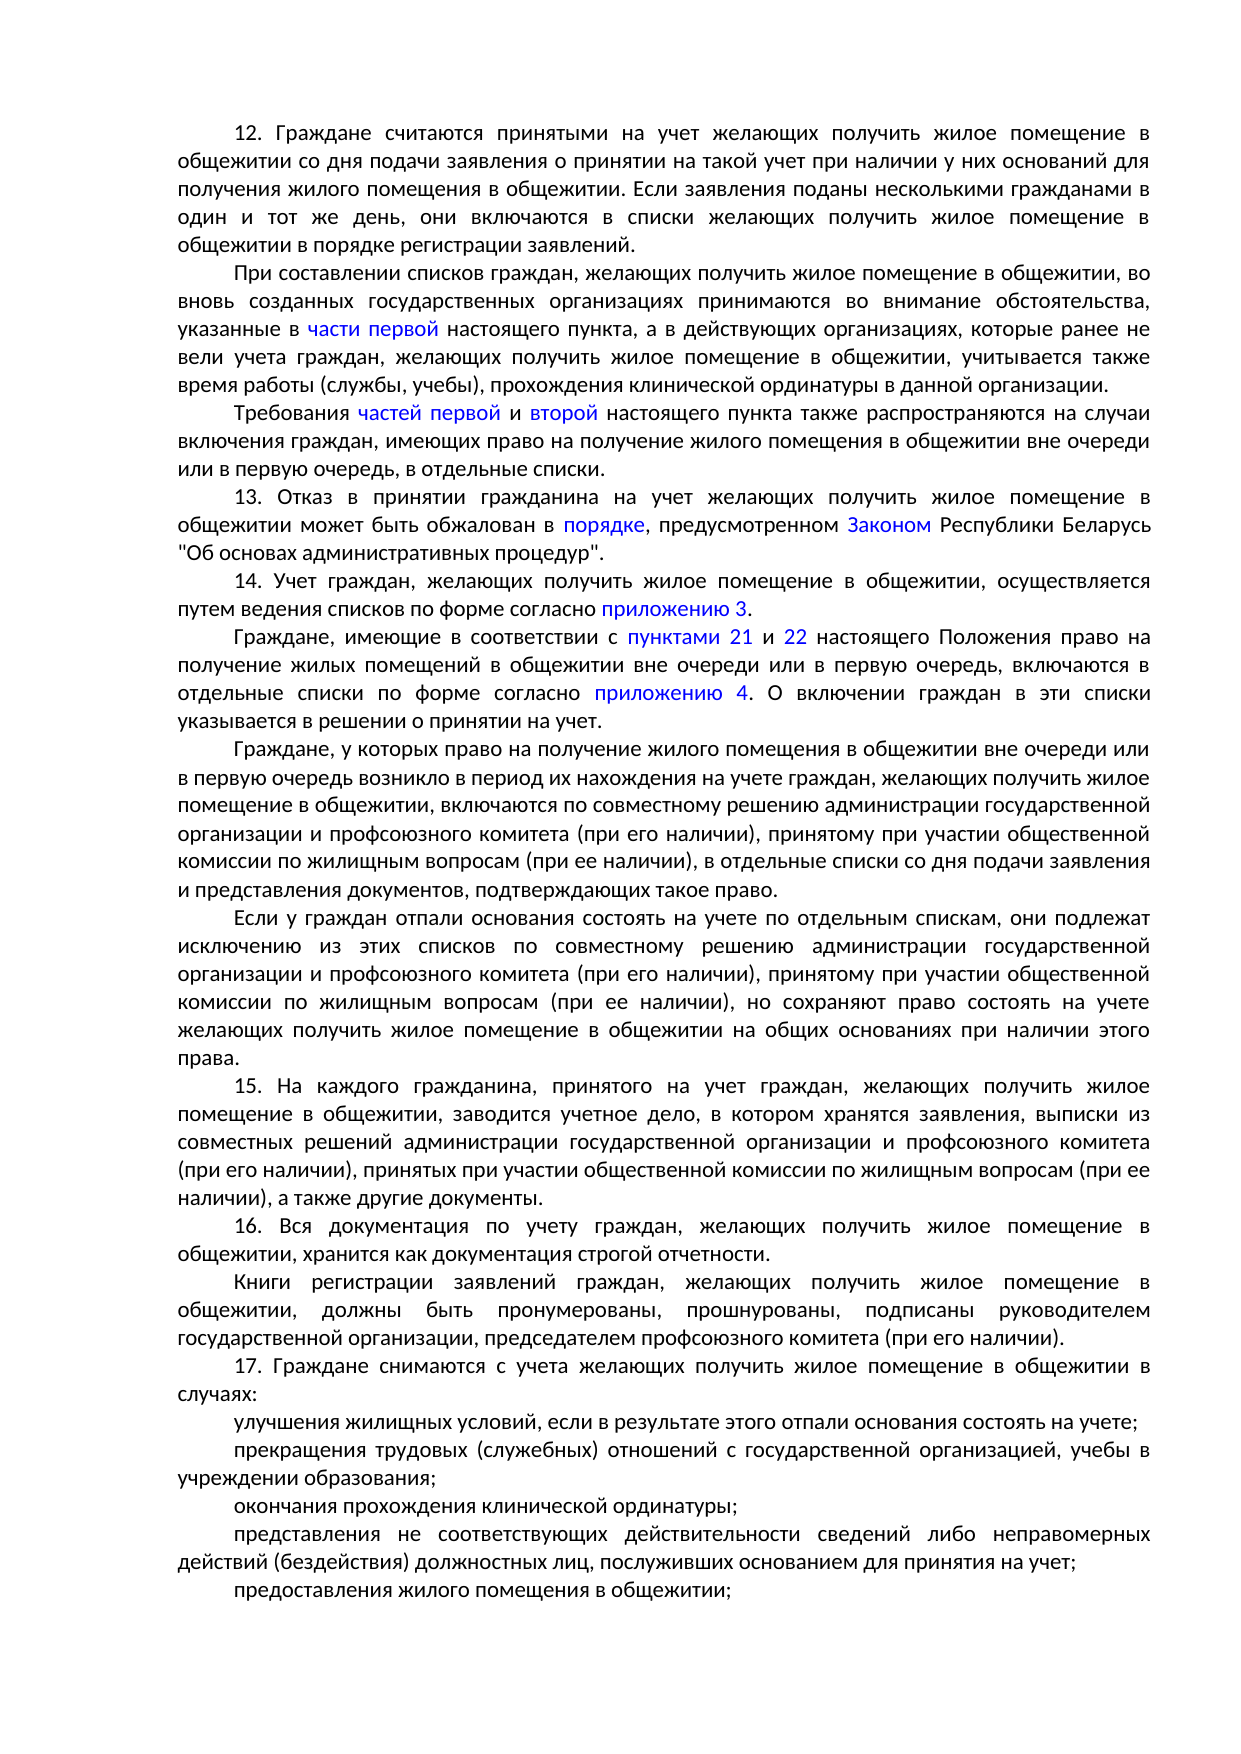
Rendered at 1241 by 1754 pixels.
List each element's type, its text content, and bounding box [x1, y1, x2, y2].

text 16. Вся документация по учету граждан, желающих получить жилое помещение в общежитии, хранится как документация строгой отчетности. [177, 1211, 1152, 1267]
text предоставления жилого помещения в общежитии; [177, 1575, 1152, 1603]
text 13. Отказ в принятии гражданина на учет желающих получить жилое помещение в общежитии может быть обжалован в порядке, предусмотренном Законом Республики Беларусь "Об основах административных процедур". [177, 482, 1152, 566]
text 17. Граждане снимаются с учета желающих получить жилое помещение в общежитии в случаях: [177, 1351, 1152, 1407]
text Граждане, у которых право на получение жилого помещения в общежитии вне очереди или в первую очередь возникло в период их нахождения на учете граждан, желающих получить жилое помещение в общежитии, включаются по совместному решению администрации государственной организации и профсоюзного комитета (при его наличии), принятому при участии общественной комиссии по жилищным вопросам (при ее наличии), в отдельные списки со дня подачи заявления и представления документов, подтверждающих такое право. [177, 734, 1152, 903]
text 15. На каждого гражданина, принятого на учет граждан, желающих получить жилое помещение в общежитии, заводится учетное дело, в котором хранятся заявления, выписки из совместных решений администрации государственной организации и профсоюзного комитета (при его наличии), принятых при участии общественной комиссии по жилищным вопросам (при ее наличии), а также другие документы. [177, 1071, 1152, 1211]
text Требования частей первой и второй настоящего пункта также распространяются на случаи включения граждан, имеющих право на получение жилого помещения в общежитии вне очереди или в первую очередь, в отдельные списки. [177, 398, 1152, 482]
text При составлении списков граждан, желающих получить жилое помещение в общежитии, во вновь созданных государственных организациях принимаются во внимание обстоятельства, указанные в части первой настоящего пункта, а в действующих организациях, которые ранее не вели учета граждан, желающих получить жилое помещение в общежитии, учитывается также время работы (службы, учебы), прохождения клинической ординатуры в данной организации. [177, 258, 1152, 398]
text Книги регистрации заявлений граждан, желающих получить жилое помещение в общежитии, должны быть пронумерованы, прошнурованы, подписаны руководителем государственной организации, председателем профсоюзного комитета (при его наличии). [177, 1267, 1152, 1351]
text прекращения трудовых (служебных) отношений с государственной организацией, учебы в учреждении образования; [177, 1435, 1152, 1491]
text Граждане, имеющие в соответствии с пунктами 21 и 22 настоящего Положения право на получение жилых помещений в общежитии вне очереди или в первую очередь, включаются в отдельные списки по форме согласно приложению 4. О включении граждан в эти списки указывается в решении о принятии на учет. [177, 622, 1152, 734]
text представления не соответствующих действительности сведений либо неправомерных действий (бездействия) должностных лиц, послуживших основанием для принятия на учет; [177, 1519, 1152, 1575]
text 12. Граждане считаются принятыми на учет желающих получить жилое помещение в общежитии со дня подачи заявления о принятии на такой учет при наличии у них оснований для получения жилого помещения в общежитии. Если заявления поданы несколькими гражданами в один и тот же день, они включаются в списки желающих получить жилое помещение в общежитии в порядке регистрации заявлений. [177, 118, 1152, 258]
text окончания прохождения клинической ординатуры; [177, 1491, 1152, 1519]
text 14. Учет граждан, желающих получить жилое помещение в общежитии, осуществляется путем ведения списков по форме согласно приложению 3. [177, 566, 1152, 622]
text улучшения жилищных условий, если в результате этого отпали основания состоять на учете; [177, 1407, 1152, 1435]
text Если у граждан отпали основания состоять на учете по отдельным спискам, они подлежат исключению из этих списков по совместному решению администрации государственной организации и профсоюзного комитета (при его наличии), принятому при участии общественной комиссии по жилищным вопросам (при ее наличии), но сохраняют право состоять на учете желающих получить жилое помещение в общежитии на общих основаниях при наличии этого права. [177, 903, 1152, 1071]
